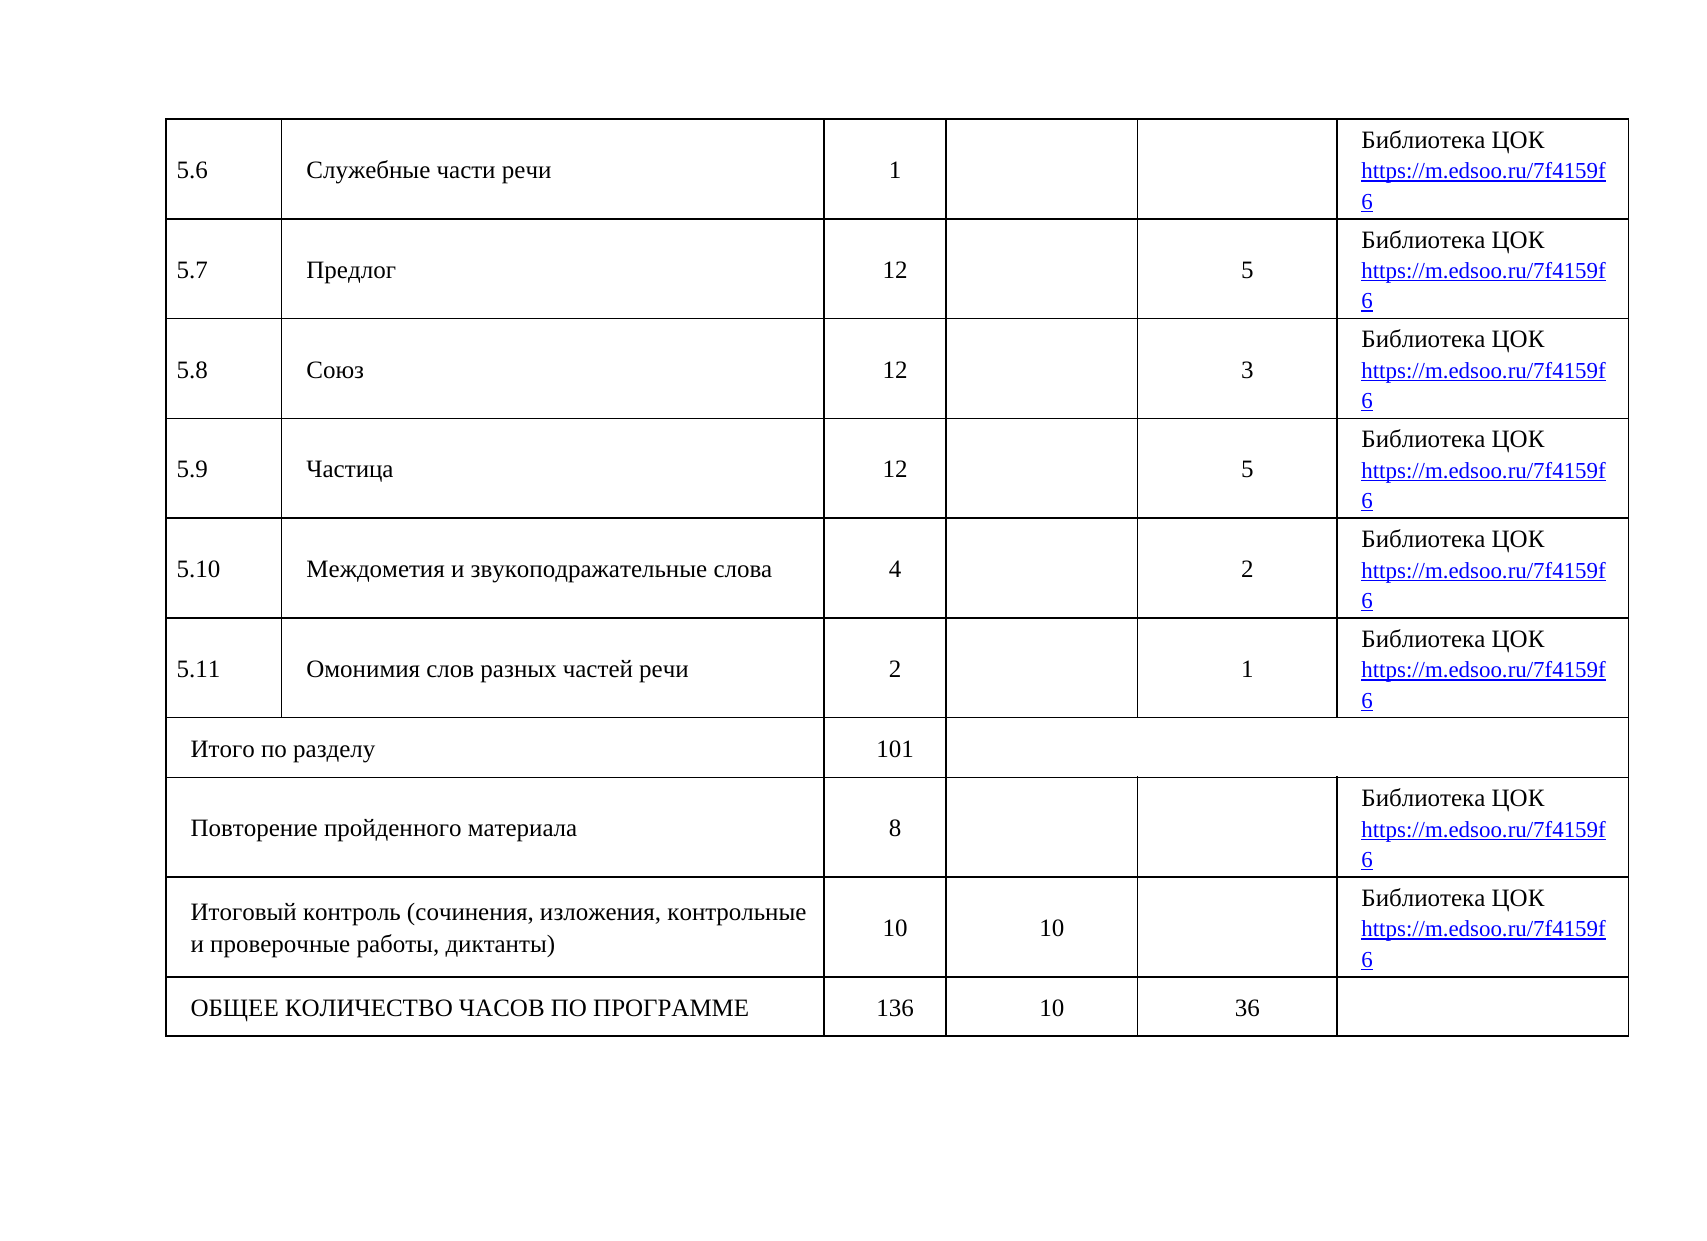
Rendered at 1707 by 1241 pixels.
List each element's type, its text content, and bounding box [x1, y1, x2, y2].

table_cell 3 [1138, 319, 1336, 417]
table_cell [947, 519, 1137, 617]
table_cell [947, 220, 1137, 318]
table_cell 5.10 [167, 519, 281, 617]
table_cell Библиотека ЦОК https://m.edsoo.ru/7f4159f6 [1338, 878, 1628, 976]
table_cell [947, 778, 1137, 876]
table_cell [1338, 319, 1628, 417]
table_cell 5.7 [167, 220, 281, 318]
table_cell 12 [825, 220, 945, 318]
table_cell Повторение пройденного материала [167, 778, 823, 876]
table_cell 1 [1138, 619, 1336, 717]
table_cell Союз [282, 319, 823, 417]
table_cell [947, 419, 1137, 517]
table_cell 1 [825, 120, 945, 218]
table_cell Итоговый контроль (сочинения, изложения, контрольные и проверочные работы, диктанты) [167, 878, 823, 976]
table_cell 5 [1138, 220, 1336, 318]
table_cell Частица [282, 419, 823, 517]
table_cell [1338, 120, 1628, 218]
table_cell Итого по разделу [167, 718, 823, 776]
table_cell 136 [825, 978, 945, 1035]
table_cell [1138, 120, 1336, 218]
table_cell Библиотека ЦОК https://m.edsoo.ru/7f4159f6 [1338, 519, 1628, 617]
table_cell [947, 718, 1628, 776]
table_cell [947, 120, 1137, 218]
table_cell 5.9 [167, 419, 281, 517]
table_cell [1138, 778, 1336, 876]
table_cell 2 [1138, 519, 1336, 617]
table_cell 5 [1138, 419, 1336, 517]
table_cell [1338, 220, 1628, 318]
table_cell 8 [825, 778, 945, 876]
table_cell Служебные части речи [282, 120, 823, 218]
table_cell Предлог [282, 220, 823, 318]
table_cell ОБЩЕЕ КОЛИЧЕСТВО ЧАСОВ ПО ПРОГРАММЕ [167, 978, 823, 1035]
table_cell [947, 619, 1137, 717]
table_cell Библиотека ЦОК https://m.edsoo.ru/7f4159f6 [1338, 619, 1628, 717]
table_cell Междометия и звукоподражательные слова [282, 519, 823, 617]
table_cell 4 [825, 519, 945, 617]
table_cell [1138, 878, 1336, 976]
table_cell Омонимия слов разных частей речи [282, 619, 823, 717]
table_cell 101 [825, 718, 945, 776]
table_cell 10 [947, 978, 1137, 1035]
table_cell 5.8 [167, 319, 281, 417]
table_cell 10 [825, 878, 945, 976]
table_cell 36 [1138, 978, 1336, 1035]
table_cell 5.6 [167, 120, 281, 218]
table_cell [1338, 978, 1628, 1035]
table_cell 2 [825, 619, 945, 717]
table_cell 12 [825, 419, 945, 517]
table_cell 10 [947, 878, 1137, 976]
table_cell Библиотека ЦОК https://m.edsoo.ru/7f4159f6 [1338, 778, 1628, 876]
table_cell 12 [825, 319, 945, 417]
table_cell Библиотека ЦОК https://m.edsoo.ru/7f4159f6 [1338, 419, 1628, 517]
table_cell 5.11 [167, 619, 281, 717]
table_cell [947, 319, 1137, 417]
